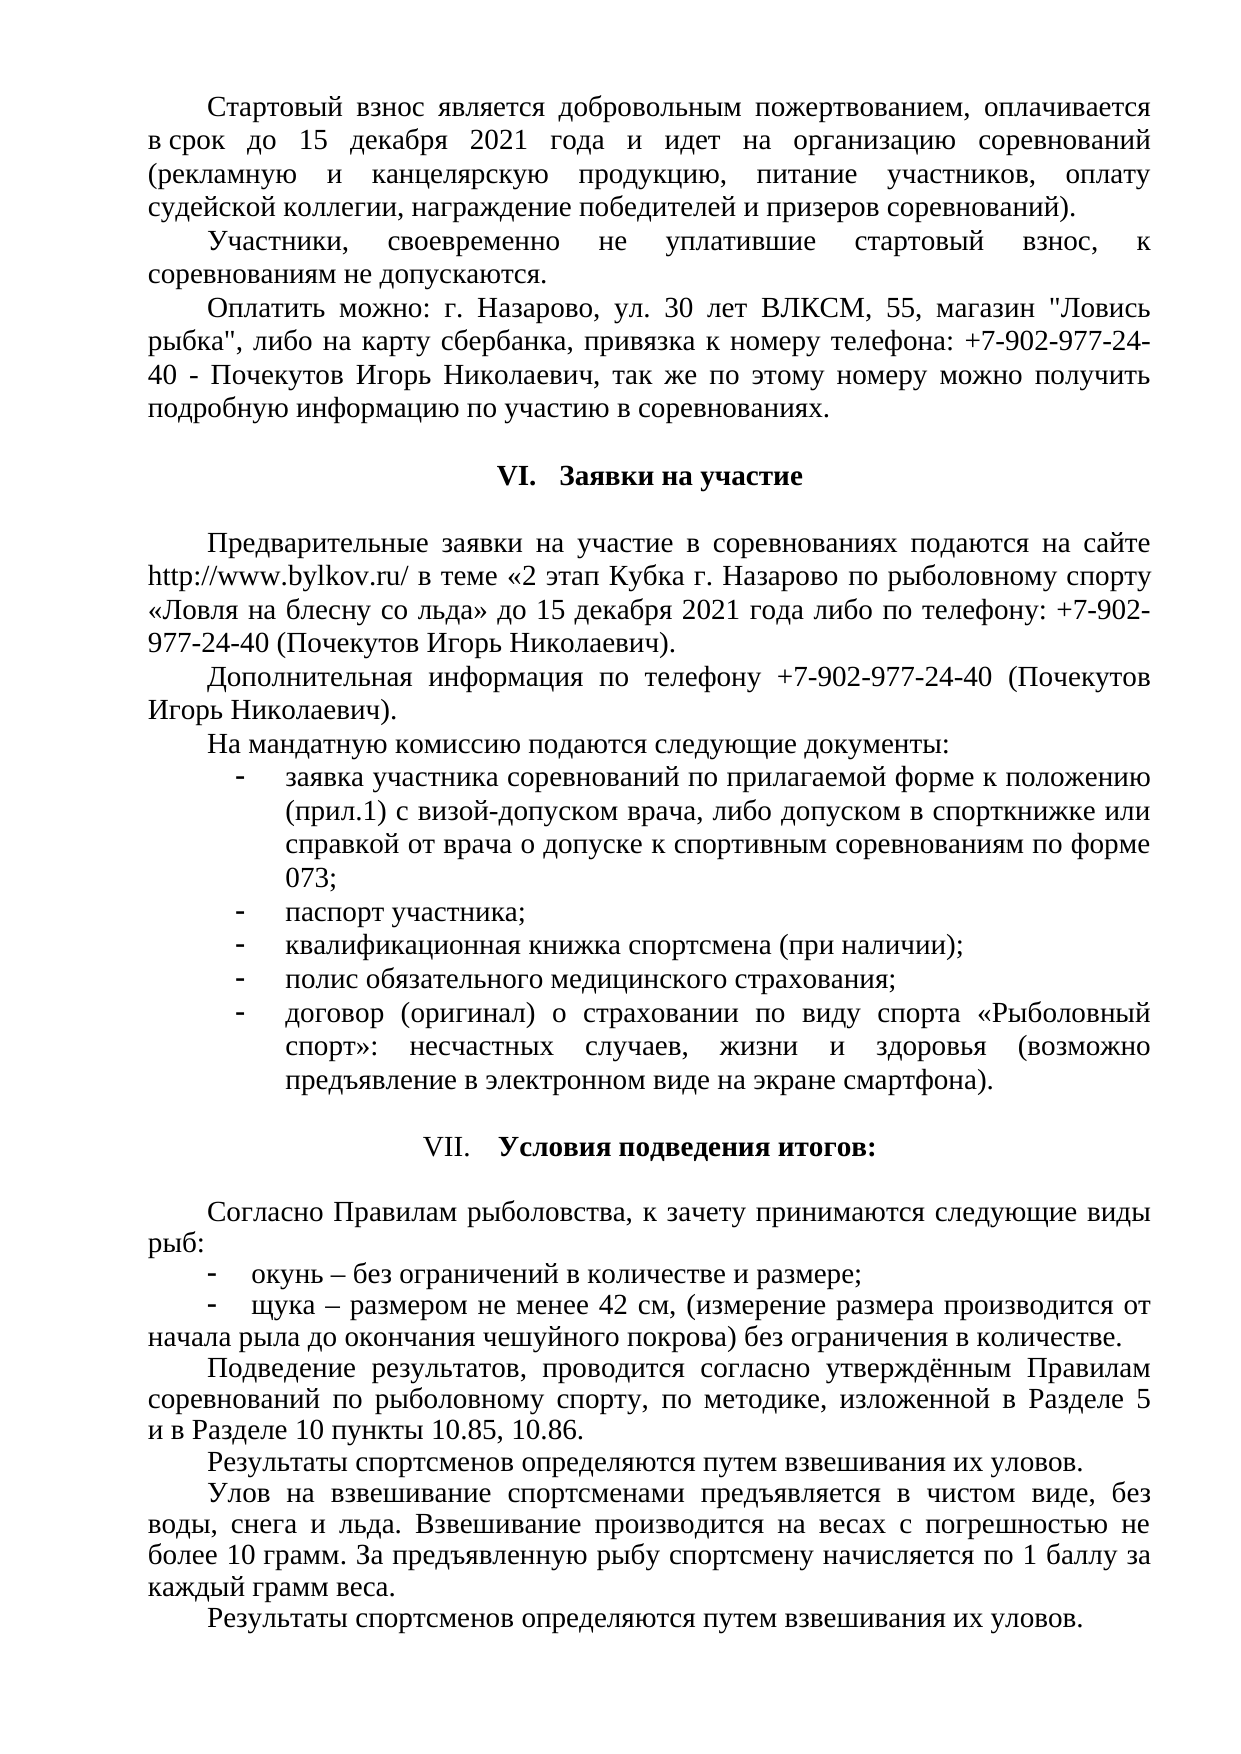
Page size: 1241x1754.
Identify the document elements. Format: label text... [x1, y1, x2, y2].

list полис обязательного медицинского страхования; [235, 961, 1152, 995]
list щука – размером не менее 42 см, (измерение размера производится от начала рыла до окончания чешуйного покрова) без ограничения в количестве. [148, 1290, 1152, 1352]
list Условия подведения итогов: [148, 1129, 1152, 1162]
text Предварительные заявки на участие в соревнованиях подаются на сайте http://www.bylkov.ru/ в теме «2 этап Кубка г. Назарово по рыболовному спорту «Ловля на блесну со льда» до 15 декабря 2021 года либо по телефону: +7-902-977-24-40 (Почекутов Игорь Николаевич). [148, 525, 1152, 659]
list окунь – без ограничений в количестве и размере; [148, 1258, 1152, 1290]
list Заявки на участие [148, 458, 1152, 491]
text Результаты спортсменов определяются путем взвешивания их уловов. [148, 1446, 1152, 1477]
list паспорт участника; [235, 894, 1152, 927]
text Улов на взвешивание спортсменами предъявляется в чистом виде, без воды, снега и льда. Взвешивание производится на весах с погрешностью не более 10 грамм. За предъявленную рыбу спортсмену начисляется по 1 баллу за каждый грамм веса. [148, 1477, 1152, 1602]
text Дополнительная информация по телефону +7-902-977-24-40 (Почекутов Игорь Николаевич). [148, 659, 1152, 726]
text На мандатную комиссию подаются следующие документы: [148, 726, 1152, 759]
list договор (оригинал) о страховании по виду спорта «Рыболовный спорт»: несчастных случаев, жизни и здоровья (возможно предъявление в электронном виде на экране смартфона). [235, 995, 1152, 1095]
list квалификационная книжка спортсмена (при наличии); [235, 927, 1152, 961]
text Стартовый взнос является добровольным пожертвованием, оплачивается в срок до 15 декабря 2021 года и идет на организацию соревнований (рекламную и канцелярскую продукцию, питание участников, оплату судейской коллегии, награждение победителей и призеров соревнований). [148, 89, 1152, 223]
text Подведение результатов, проводится согласно утверждённым Правилам соревнований по рыболовному спорту, по методике, изложенной в Разделе 5 и в Разделе 10 пункты 10.85, 10.86. [148, 1352, 1152, 1446]
text Оплатить можно: г. Назарово, ул. 30 лет ВЛКСМ, 55, магазин "Ловись рыбка", либо на карту сбербанка, привязка к номеру телефона: +7-902-977-24-40 - Почекутов Игорь Николаевич, так же по этому номеру можно получить подробную информацию по участию в соревнованиях. [148, 290, 1152, 424]
text Участники, своевременно не уплатившие стартовый взнос, к соревнованиям не допускаются. [148, 223, 1152, 290]
list заявка участника соревнований по прилагаемой форме к положению (прил.1) с визой-допуском врача, либо допуском в спорткнижке или справкой от врача о допуске к спортивным соревнованиям по форме 073; [235, 759, 1152, 894]
text Согласно Правилам рыболовства, к зачету принимаются следующие виды рыб: [148, 1196, 1152, 1258]
text Результаты спортсменов определяются путем взвешивания их уловов. [148, 1602, 1152, 1633]
